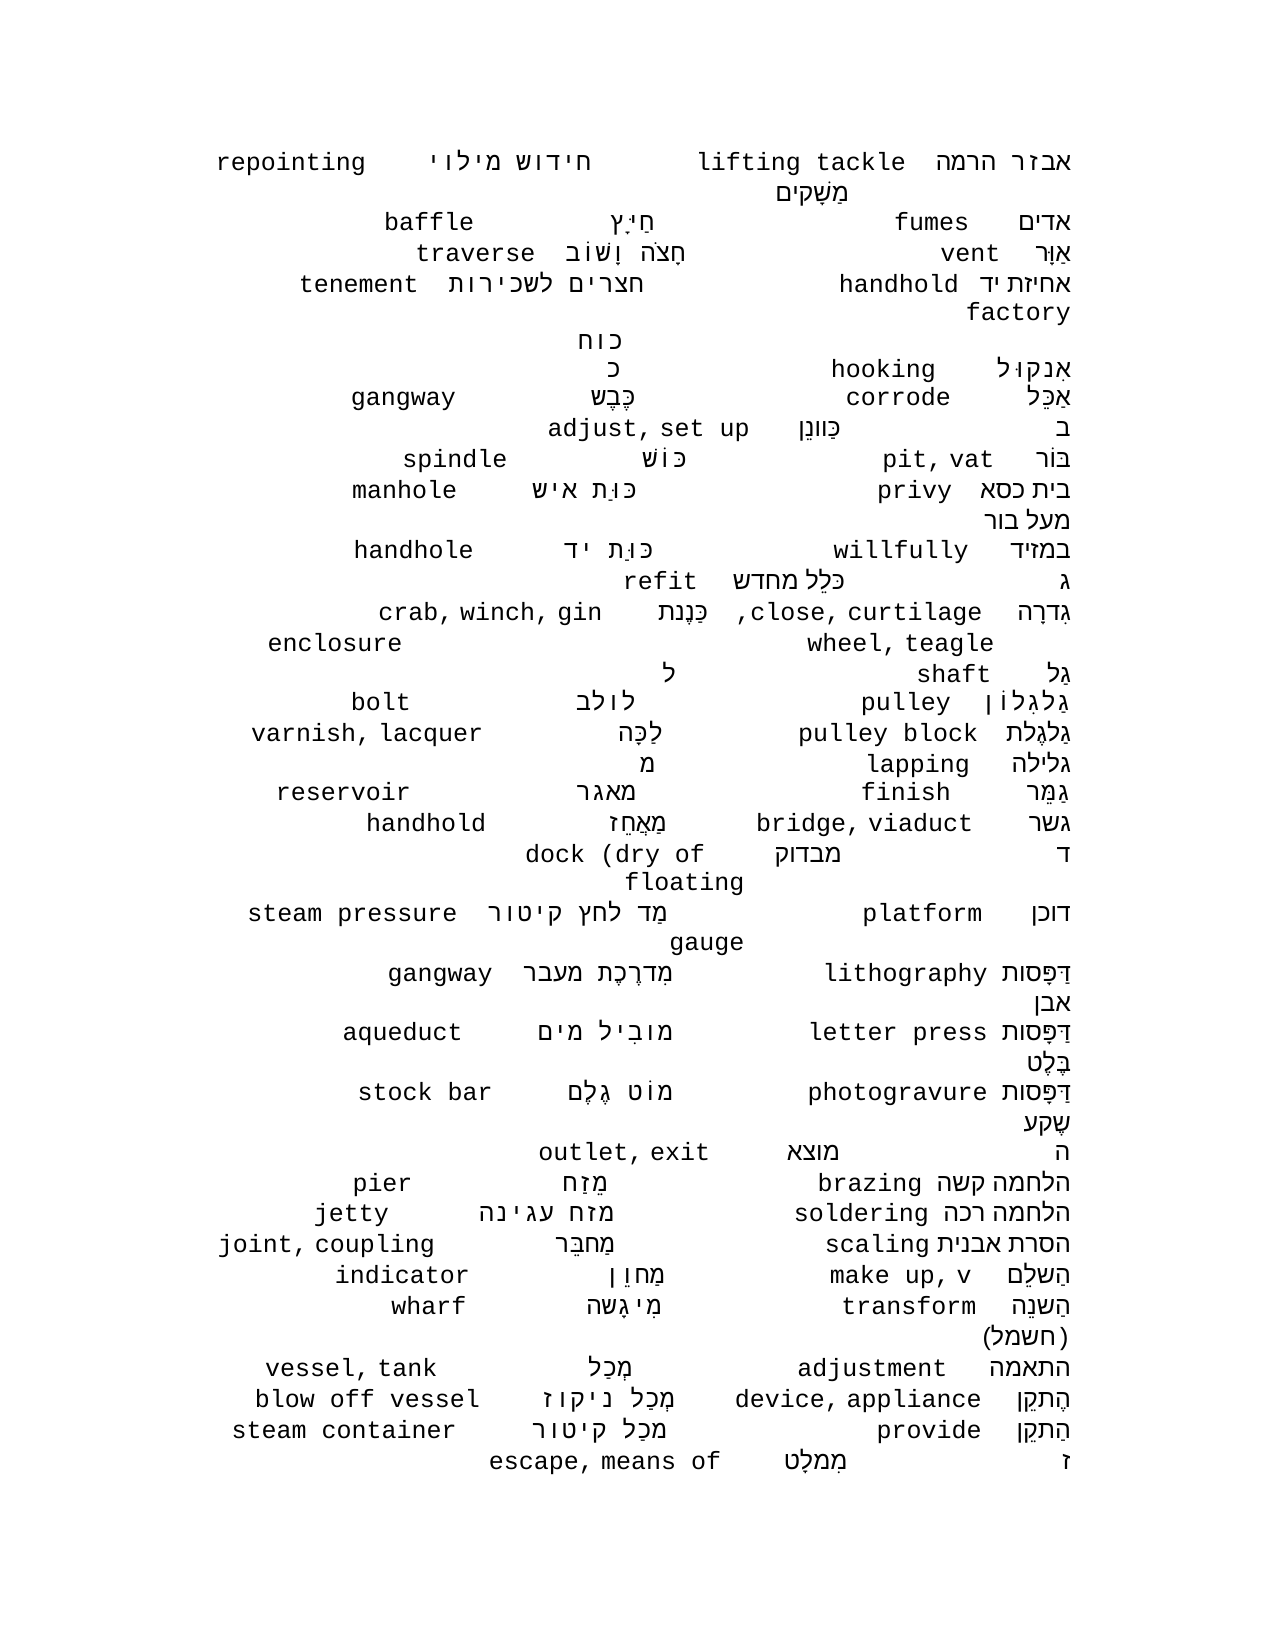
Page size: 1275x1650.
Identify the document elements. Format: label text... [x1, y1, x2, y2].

text ד מבדוק dock (dry of [204, 839, 1071, 870]
text הַשנֵה transform מִיגָשה wharf [204, 1291, 1071, 1322]
text גַל shaft ל [204, 658, 1071, 689]
text מעל בור [204, 506, 1071, 535]
text גִדרָה close, curtilage, כַּנֶנת crab, winch, gin [204, 597, 1071, 628]
text גלילה lapping מ [204, 749, 1071, 780]
text enclosure wheel, teagle [204, 628, 1071, 658]
text gauge [204, 929, 1071, 957]
text אַוָּר vent חָצֹה וָשׁוֹב traverse [204, 238, 1071, 269]
text בּוֹר pit, vat כּוֹשׁ spindle [204, 444, 1071, 475]
text floating [204, 870, 1071, 898]
text אַכֵּל corrode כֶּבֶש gangway [204, 385, 1071, 413]
text ז מִמלָט escape, means of [204, 1446, 1071, 1477]
text ב כַּוונֵן adjust, set up [204, 413, 1071, 444]
text הלחמה קשה brazing מֵזַח pier [204, 1167, 1071, 1198]
text בֶּלֶט [204, 1048, 1071, 1077]
text שֶקע [204, 1108, 1071, 1137]
text אחיזת יד handhold חצרים לשכירות tenement factory [204, 269, 1071, 328]
text גַלגִלוֹן pulley לולב bolt [204, 689, 1071, 718]
text הַשלֵם make up, v מַחוֵן indicator [204, 1260, 1071, 1291]
text אבן [204, 988, 1071, 1017]
text גַלגֶלת pulley block לַכָּה varnish, lacquer [204, 718, 1071, 749]
text גַמֵּר finish מאגר reservoir [204, 780, 1071, 808]
text אדים fumes חַיָּץ baffle [204, 207, 1071, 238]
text ג כּלֵל מחדש refit [204, 566, 1071, 597]
text התאמה adjustment מְכַל vessel, tank [204, 1353, 1071, 1384]
text גשר bridge, viaduct מַאֲחֵז handhold [204, 808, 1071, 839]
text ה מוצא outlet, exit [204, 1137, 1071, 1167]
text כוח [204, 328, 1071, 357]
text דַּפָּסות letter press מובִיל מים aqueduct [204, 1017, 1071, 1048]
text מַשָׁקים [204, 178, 1071, 207]
text אבזר הרמה lifting tackle חידוש מילוי repointing [204, 150, 1071, 178]
text בית כסא privy כּוַּת איש manhole [204, 475, 1071, 506]
text במזיד willfully כּוַּת יד handhole [204, 535, 1071, 566]
text דַּפָּסות photogravure מוֹט גֶלֶם stock bar [204, 1077, 1071, 1108]
text דוכן platform מַד לחץ קיטור steam pressure [204, 898, 1071, 929]
text דַּפָּסות lithography מִדרֶכֶת מעבר gangway [204, 957, 1071, 988]
text (חשמל) [204, 1322, 1071, 1353]
text אִנקוּל hooking כ [204, 357, 1071, 385]
text הֶתקֵן device, appliance מְכַל ניקוז blow off vessel [204, 1384, 1071, 1415]
text הַתקֵן provide מכַל קיטור steam container [204, 1415, 1071, 1446]
text הסרת אבנית scaling מַחבֵּר joint, coupling [204, 1229, 1071, 1260]
text הלחמה רכה soldering מזח עגינה jetty [204, 1198, 1071, 1229]
